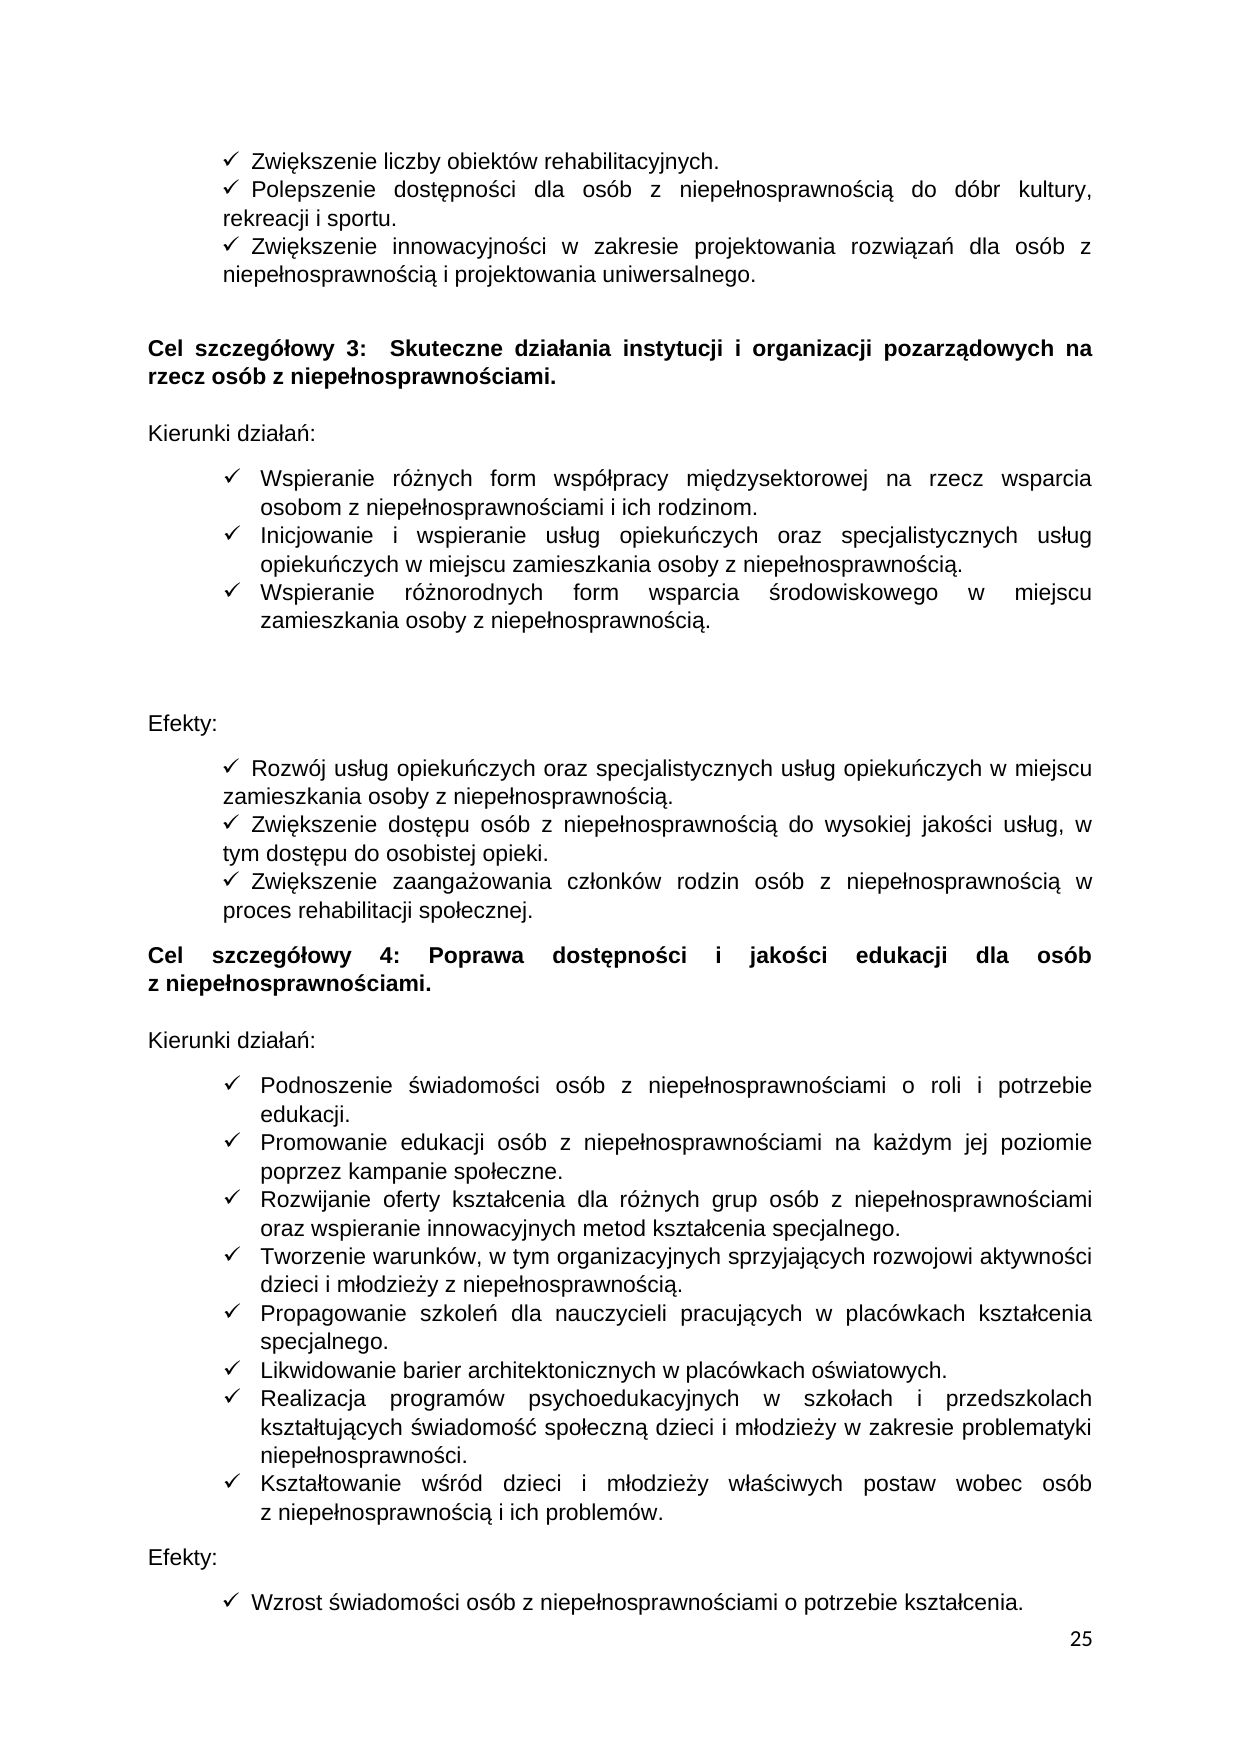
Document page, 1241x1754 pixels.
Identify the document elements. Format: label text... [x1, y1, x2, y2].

list Zwiększenie innowacyjności w zakresie projektowania rozwiązań dla osób z niepełnosprawnością i projektowania uniwersalnego. [221, 233, 1093, 288]
list Wzrost świadomości osób z niepełnosprawnościami o potrzebie kształcenia. [221, 1589, 1093, 1615]
list Wspieranie różnych form współpracy międzysektorowej na rzecz wsparcia osobom z niepełnosprawnościami i ich rodzinom. [223, 465, 1093, 520]
text Kierunki działań: [148, 420, 1093, 447]
text Cel szczegółowy 4: Poprawa dostępności i jakości edukacji dla osób z niepełnosprawnościami. [148, 942, 1093, 997]
list Propagowanie szkoleń dla nauczycieli pracujących w placówkach kształcenia specjalnego. [223, 1300, 1093, 1354]
list Inicjowanie i wspieranie usług opiekuńczych oraz specjalistycznych usług opiekuńczych w miejscu zamieszkania osoby z niepełnosprawnością. [223, 522, 1093, 577]
list Kształtowanie wśród dzieci i młodzieży właściwych postaw wobec osób z niepełnosprawnością i ich problemów. [223, 1470, 1093, 1525]
list Podnoszenie świadomości osób z niepełnosprawnościami o roli i potrzebie edukacji. [223, 1072, 1093, 1127]
list Rozwój usług opiekuńczych oraz specjalistycznych usług opiekuńczych w miejscu zamieszkania osoby z niepełnosprawnością. [221, 754, 1093, 809]
text Efekty: [148, 709, 1093, 736]
list Rozwijanie oferty kształcenia dla różnych grup osób z niepełnosprawnościami oraz wspieranie innowacyjnych metod kształcenia specjalnego. [223, 1186, 1093, 1241]
list Zwiększenie liczby obiektów rehabilitacyjnych. [221, 148, 1093, 174]
text Kierunki działań: [148, 1027, 1093, 1053]
text Efekty: [148, 1544, 1093, 1570]
list Zwiększenie zaangażowania członków rodzin osób z niepełnosprawnością w proces rehabilitacji społecznej. [221, 868, 1093, 923]
list Wspieranie różnorodnych form wsparcia środowiskowego w miejscu zamieszkania osoby z niepełnosprawnością. [223, 579, 1093, 634]
list Polepszenie dostępności dla osób z niepełnosprawnością do dóbr kultury, rekreacji i sportu. [221, 176, 1093, 231]
list Zwiększenie dostępu osób z niepełnosprawnością do wysokiej jakości usług, w tym dostępu do osobistej opieki. [221, 811, 1093, 866]
list Likwidowanie barier architektonicznych w placówkach oświatowych. [223, 1357, 1093, 1383]
list Realizacja programów psychoedukacyjnych w szkołach i przedszkolach kształtujących świadomość społeczną dzieci i młodzieży w zakresie problematyki niepełnosprawności. [223, 1385, 1093, 1468]
list Promowanie edukacji osób z niepełnosprawnościami na każdym jej poziomie poprzez kampanie społeczne. [223, 1129, 1093, 1184]
list Tworzenie warunków, w tym organizacyjnych sprzyjających rozwojowi aktywności dzieci i młodzieży z niepełnosprawnością. [223, 1243, 1093, 1298]
text Cel szczegółowy 3: Skuteczne działania instytucji i organizacji pozarządowych na rzecz osób z niepełnosprawnościami. [148, 335, 1093, 390]
